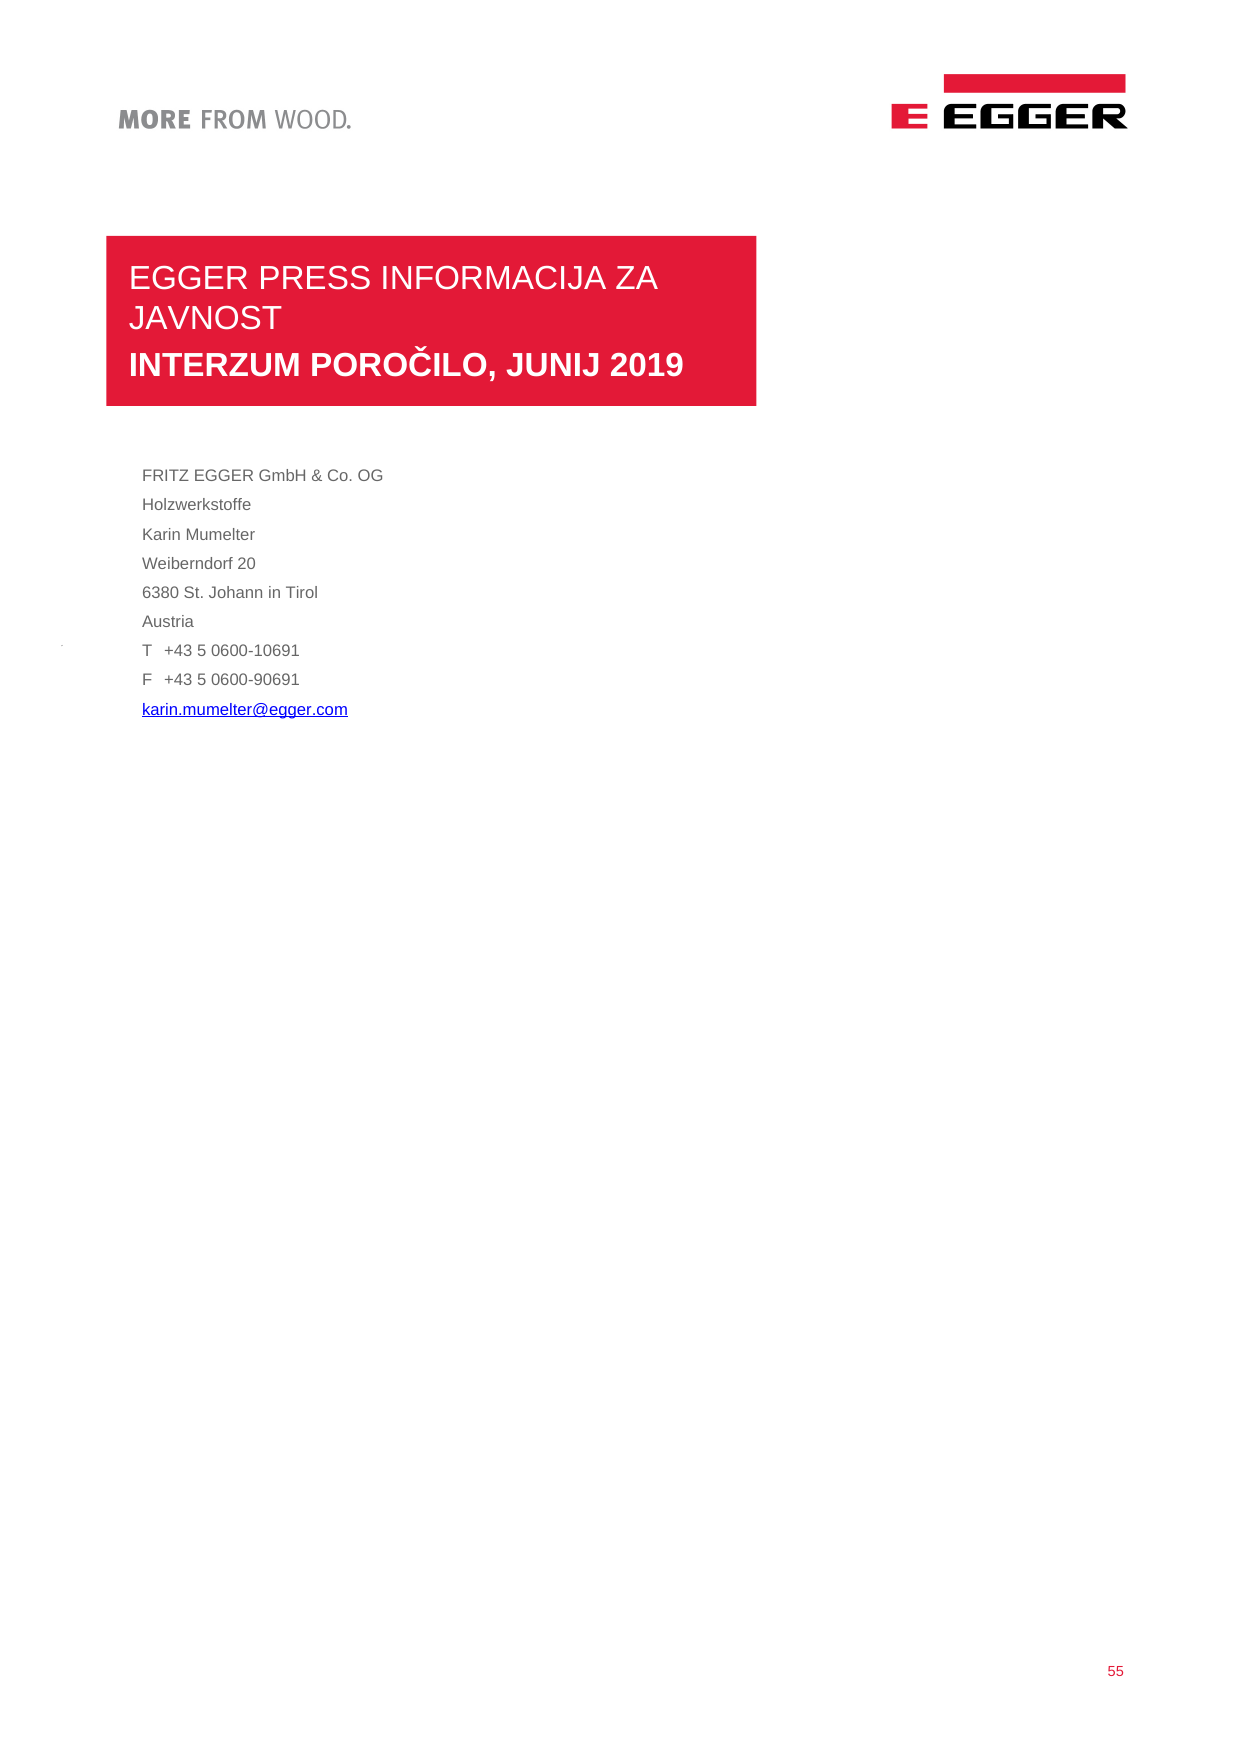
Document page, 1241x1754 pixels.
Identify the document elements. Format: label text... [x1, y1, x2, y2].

text 6380 St. Johann in Tirol [142, 575, 1196, 604]
picture [0, 3, 1239, 145]
text FRITZ EGGER GmbH & Co. OG [142, 458, 1196, 487]
text Weiberndorf 20 [142, 546, 1196, 575]
text Austria [142, 604, 1196, 633]
text karin.mumelter@egger.com [142, 692, 1196, 721]
text Holzwerkstoffe [142, 487, 1196, 517]
text F +43 5 0600-90691 [142, 662, 1196, 692]
text T +43 5 0600-10691 [142, 633, 1196, 662]
text Karin Mumelter [142, 517, 1196, 546]
